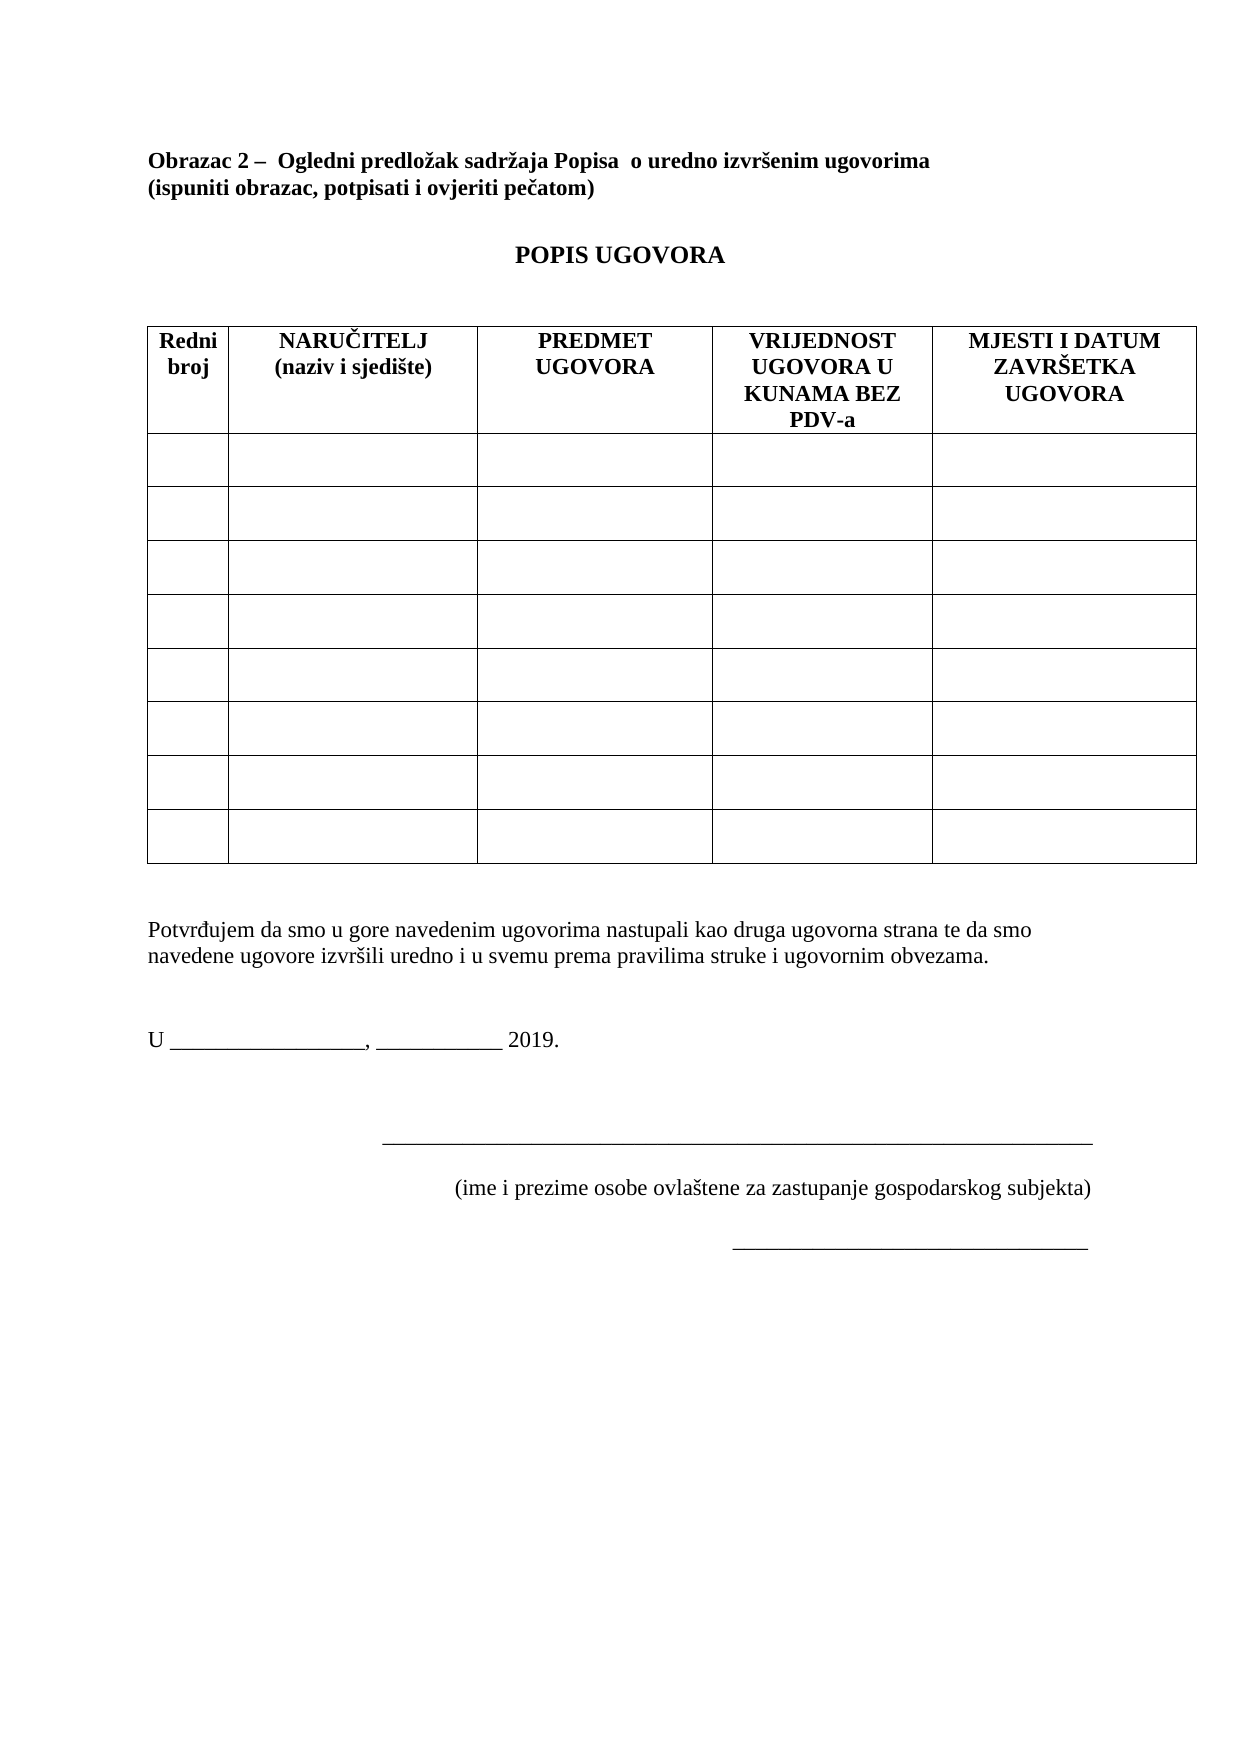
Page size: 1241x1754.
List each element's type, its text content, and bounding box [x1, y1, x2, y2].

table_header MJESTI I DATUM ZAVRŠETKA UGOVORA [933, 327, 1196, 432]
table_cell [229, 595, 477, 647]
table_cell [478, 487, 712, 540]
table_cell [713, 487, 932, 540]
text _______________________________ [148, 1227, 1093, 1253]
table_cell [229, 702, 477, 755]
table_cell [148, 487, 228, 540]
table_cell [478, 434, 712, 486]
text POPIS UGOVORA [148, 240, 1093, 268]
table_cell [713, 434, 932, 486]
table_cell [229, 649, 477, 701]
table_cell [229, 487, 477, 540]
table_cell [148, 595, 228, 647]
table_cell [229, 541, 477, 594]
text Potvrđujem da smo u gore navedenim ugovorima nastupali kao druga ugovorna strana te da smo navedene ugovore izvršili uredno i u svemu prema pravilima struke i ugovornim obvezama. [148, 916, 1093, 969]
table_cell [933, 649, 1196, 701]
table_cell [148, 649, 228, 701]
table_cell [148, 810, 228, 862]
table_cell [933, 434, 1196, 486]
table_cell [148, 541, 228, 594]
text (ime i prezime osobe ovlaštene za zastupanje gospodarskog subjekta) [221, 1174, 1093, 1227]
table_cell [933, 702, 1196, 755]
table_cell [713, 541, 932, 594]
table_header Redni broj [148, 327, 228, 432]
table_cell [478, 649, 712, 701]
table_header NARUČITELJ (naziv i sjedište) [229, 327, 477, 432]
text Obrazac 2 – Ogledni predložak sadržaja Popisa o uredno izvršenim ugovorima [148, 148, 1093, 174]
table_header VRIJEDNOST UGOVORA U KUNAMA BEZ PDV-a [713, 327, 932, 432]
table_cell [713, 810, 932, 862]
table_cell [478, 756, 712, 809]
table_cell [713, 595, 932, 647]
table_cell [229, 756, 477, 809]
table_cell [478, 810, 712, 862]
table_cell [713, 702, 932, 755]
table_cell [148, 702, 228, 755]
table_header PREDMET UGOVORA [478, 327, 712, 432]
text U _________________, ___________ 2019. [148, 1026, 1093, 1052]
table_cell [933, 810, 1196, 862]
table_cell [229, 810, 477, 862]
table_cell [229, 434, 477, 486]
table_cell [713, 756, 932, 809]
table_cell [933, 595, 1196, 647]
table_cell [478, 541, 712, 594]
table_cell [148, 756, 228, 809]
table_cell [478, 595, 712, 647]
table_cell [933, 756, 1196, 809]
table_cell [148, 434, 228, 486]
text (ispuniti obrazac, potpisati i ovjeriti pečatom) [148, 174, 1093, 200]
table_cell [933, 541, 1196, 594]
text ______________________________________________________________ [148, 1121, 1093, 1147]
table_cell [478, 702, 712, 755]
table_cell [713, 649, 932, 701]
table_cell [933, 487, 1196, 540]
